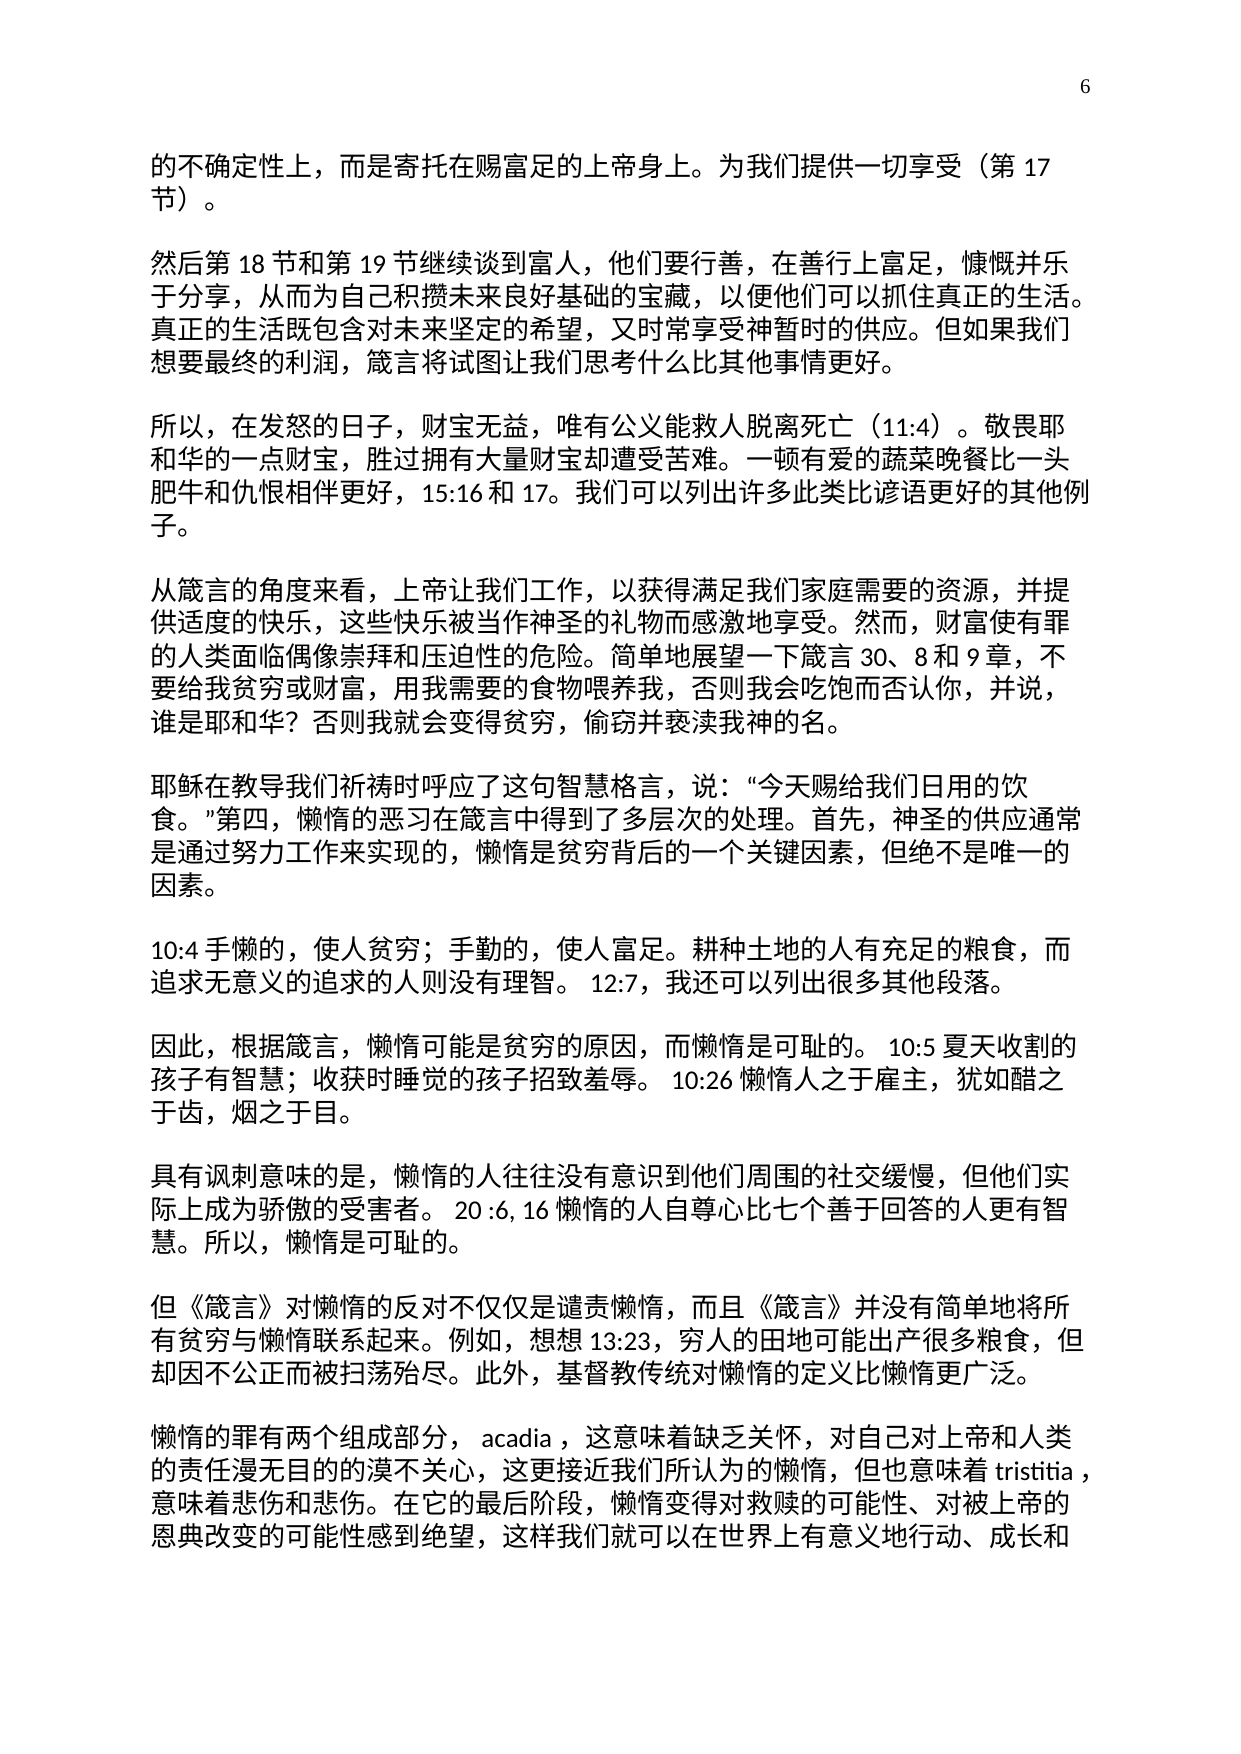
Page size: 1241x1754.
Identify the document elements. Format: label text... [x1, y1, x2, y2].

text 从箴言的角度来看，上帝让我们工作，以获得满足我们家庭需要的资源，并提供适度的快乐，这些快乐被当作神圣的礼物而感激地享受。然而，财富使有罪的人类面临偶像崇拜和压迫性的危险。简单地展望一下箴言30、8和9章，不要给我贫穷或财富，用我需要的食物喂养我，否则我会吃饱而否认你，并说，谁是耶和华？否则我就会变得贫穷，偷窃并亵渎我神的名。 [150, 574, 1090, 739]
text 具有讽刺意味的是，懒惰的人往往没有意识到他们周围的社交缓慢，但他们实际上成为骄傲的受害者。 20 :6, 16 懒惰的人自尊心比七个善于回答的人更有智慧。所以，懒惰是可耻的。 [150, 1161, 1090, 1259]
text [150, 150, 1090, 216]
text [150, 1421, 1090, 1553]
text 然后第 18 节和第 19 节继续谈到富人，他们要行善，在善行上富足，慷慨并乐于分享，从而为自己积攒未来良好基础的宝藏，以便他们可以抓住真正的生活。真正的生活既包含对未来坚定的希望，又时常享受神暂时的供应。但如果我们想要最终的利润，箴言将试图让我们思考什么比其他事情更好。 [150, 247, 1090, 379]
text 所以，在发怒的日子，财宝无益，唯有公义能救人脱离死亡（11:4）。敬畏耶和华的一点财宝，胜过拥有大量财宝却遭受苦难。一顿有爱的蔬菜晚餐比一头肥牛和仇恨相伴更好，15:16和17。我们可以列出许多此类比谚语更好的其他例子。 [150, 410, 1090, 542]
text 耶稣在教导我们祈祷时呼应了这句智慧格言，说：“今天赐给我们日用的饮食。”第四，懒惰的恶习在箴言中得到了多层次的处理。首先，神圣的供应通常是通过努力工作来实现的，懒惰是贫穷背后的一个关键因素，但绝不是唯一的因素。 [150, 770, 1090, 902]
text 10:4 手懒的，使人贫穷；手勤的，使人富足。耕种土地的人有充足的粮食，而追求无意义的追求的人则没有理智。 12:7，我还可以列出很多其他段落。 [150, 933, 1090, 999]
text 因此，根据箴言，懒惰可能是贫穷的原因，而懒惰是可耻的。 10:5 夏天收割的孩子有智慧；收获时睡觉的孩子招致羞辱。 10:26 懒惰人之于雇主，犹如醋之于齿，烟之于目。 [150, 1030, 1090, 1129]
text 但《箴言》对懒惰的反对不仅仅是谴责懒惰，而且《箴言》并没有简单地将所有贫穷与懒惰联系起来。例如，想想13:23，穷人的田地可能出产很多粮食，但却因不公正而被扫荡殆尽。此外，基督教传统对懒惰的定义比懒惰更广泛。 [150, 1291, 1090, 1390]
